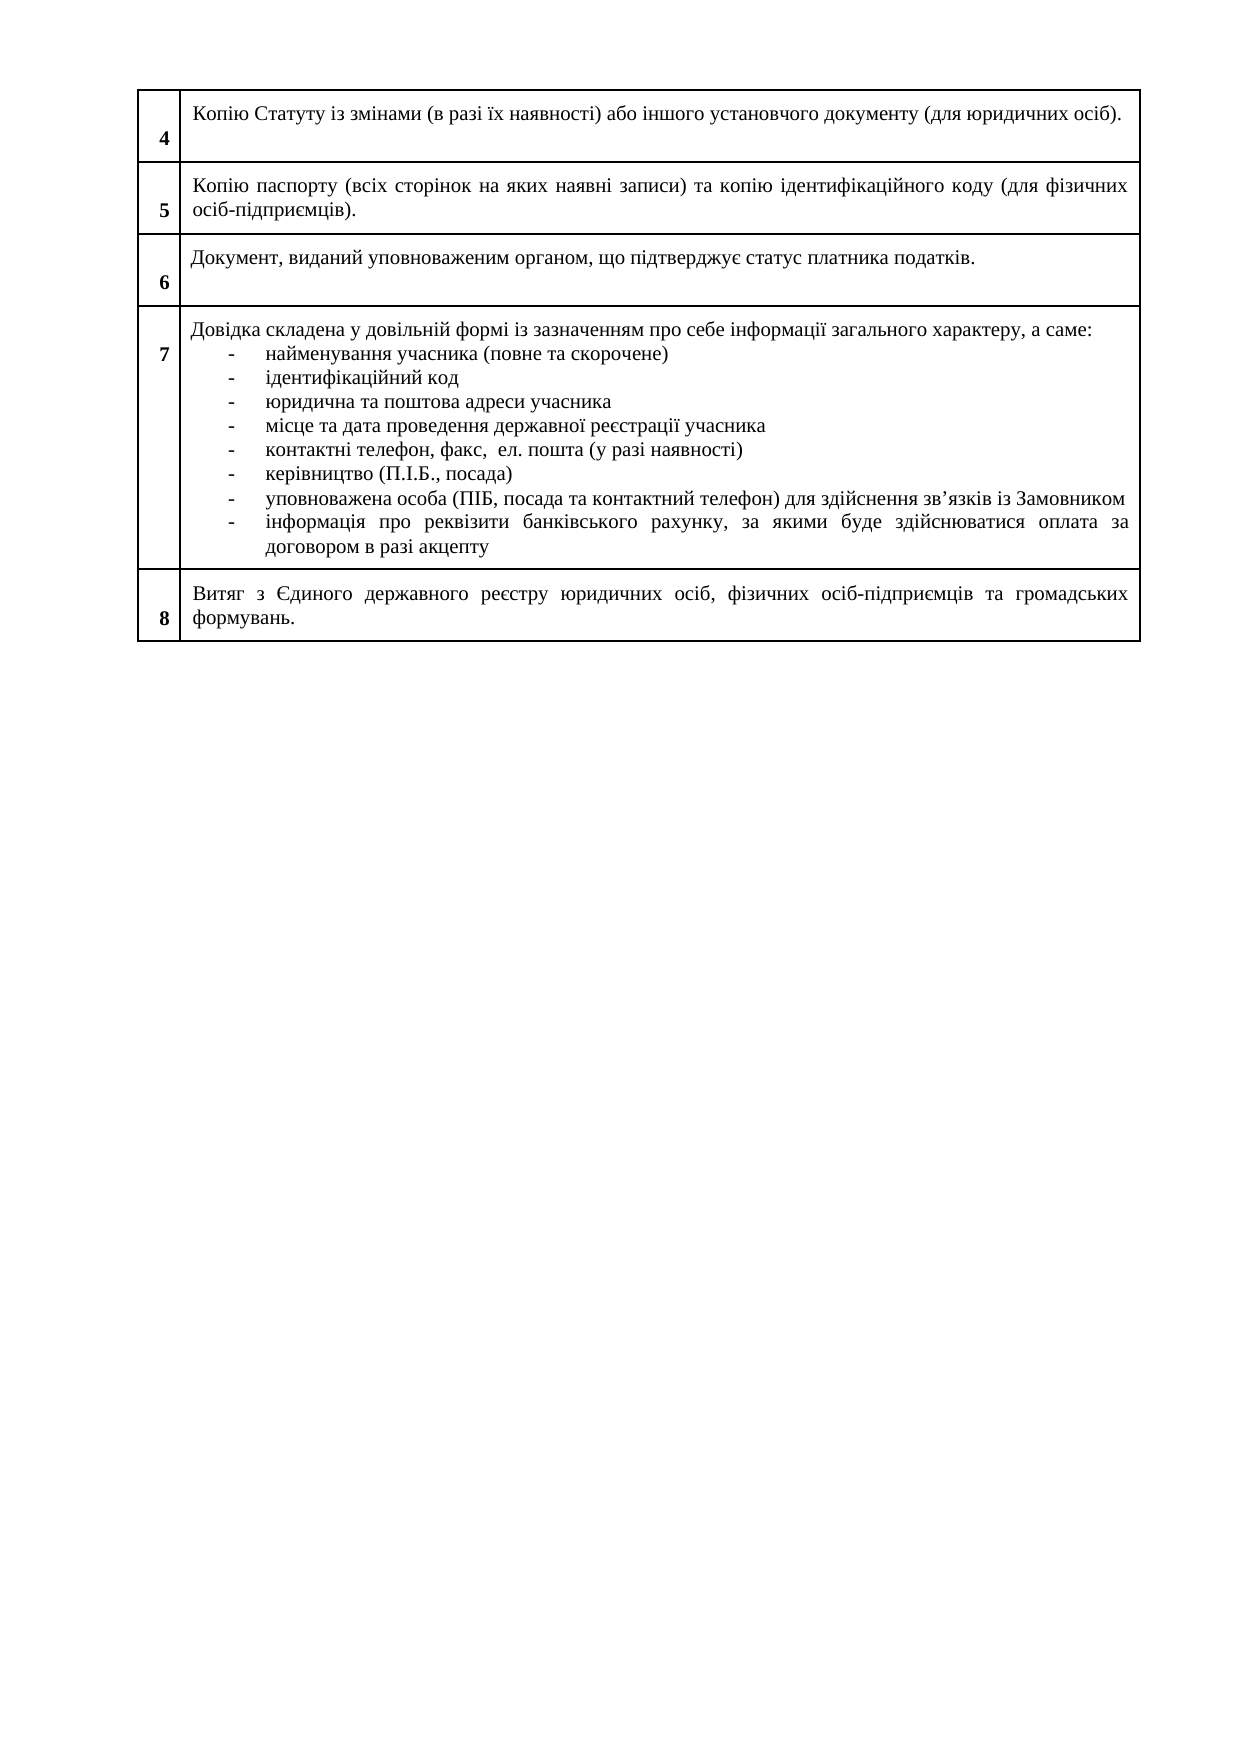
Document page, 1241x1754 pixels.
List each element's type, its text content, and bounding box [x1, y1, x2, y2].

table_cell 8 [139, 570, 179, 640]
table_cell Довідка складена у довільній формі із зазначенням про себе інформації загального характеру, а саме: найменування учасника (повне та скорочене) ідентифікаційний код юридична та поштова адреси учасника місце та дата проведення державної реєстрації учасника контактні телефон, факс, ел. пошта (у разі наявності) керівництво (П.І.Б., посада) уповноважена особа (ПІБ, посада та контактний телефон) для здійснення зв’язків із Замовником інформація про реквізити банківського рахунку, за якими буде здійснюватися оплата за договором в разі акцепту [181, 307, 1139, 568]
table_cell Витяг з Єдиного державного реєстру юридичних осіб, фізичних осіб-підприємців та громадських формувань. [181, 570, 1139, 640]
table_cell 7 [139, 307, 179, 568]
table_cell Копію паспорту (всіх сторінок на яких наявні записи) та копію ідентифікаційного коду (для фізичних осіб-підприємців). [181, 163, 1139, 232]
table_cell 5 [139, 163, 179, 232]
table_cell 4 [139, 91, 179, 161]
table_cell Документ, виданий уповноваженим органом, що підтверджує статус платника податків. [181, 235, 1139, 304]
table_cell 6 [139, 235, 179, 304]
table_cell Копію Статуту із змінами (в разі їх наявності) або іншого установчого документу (для юридичних осіб). [181, 91, 1139, 161]
